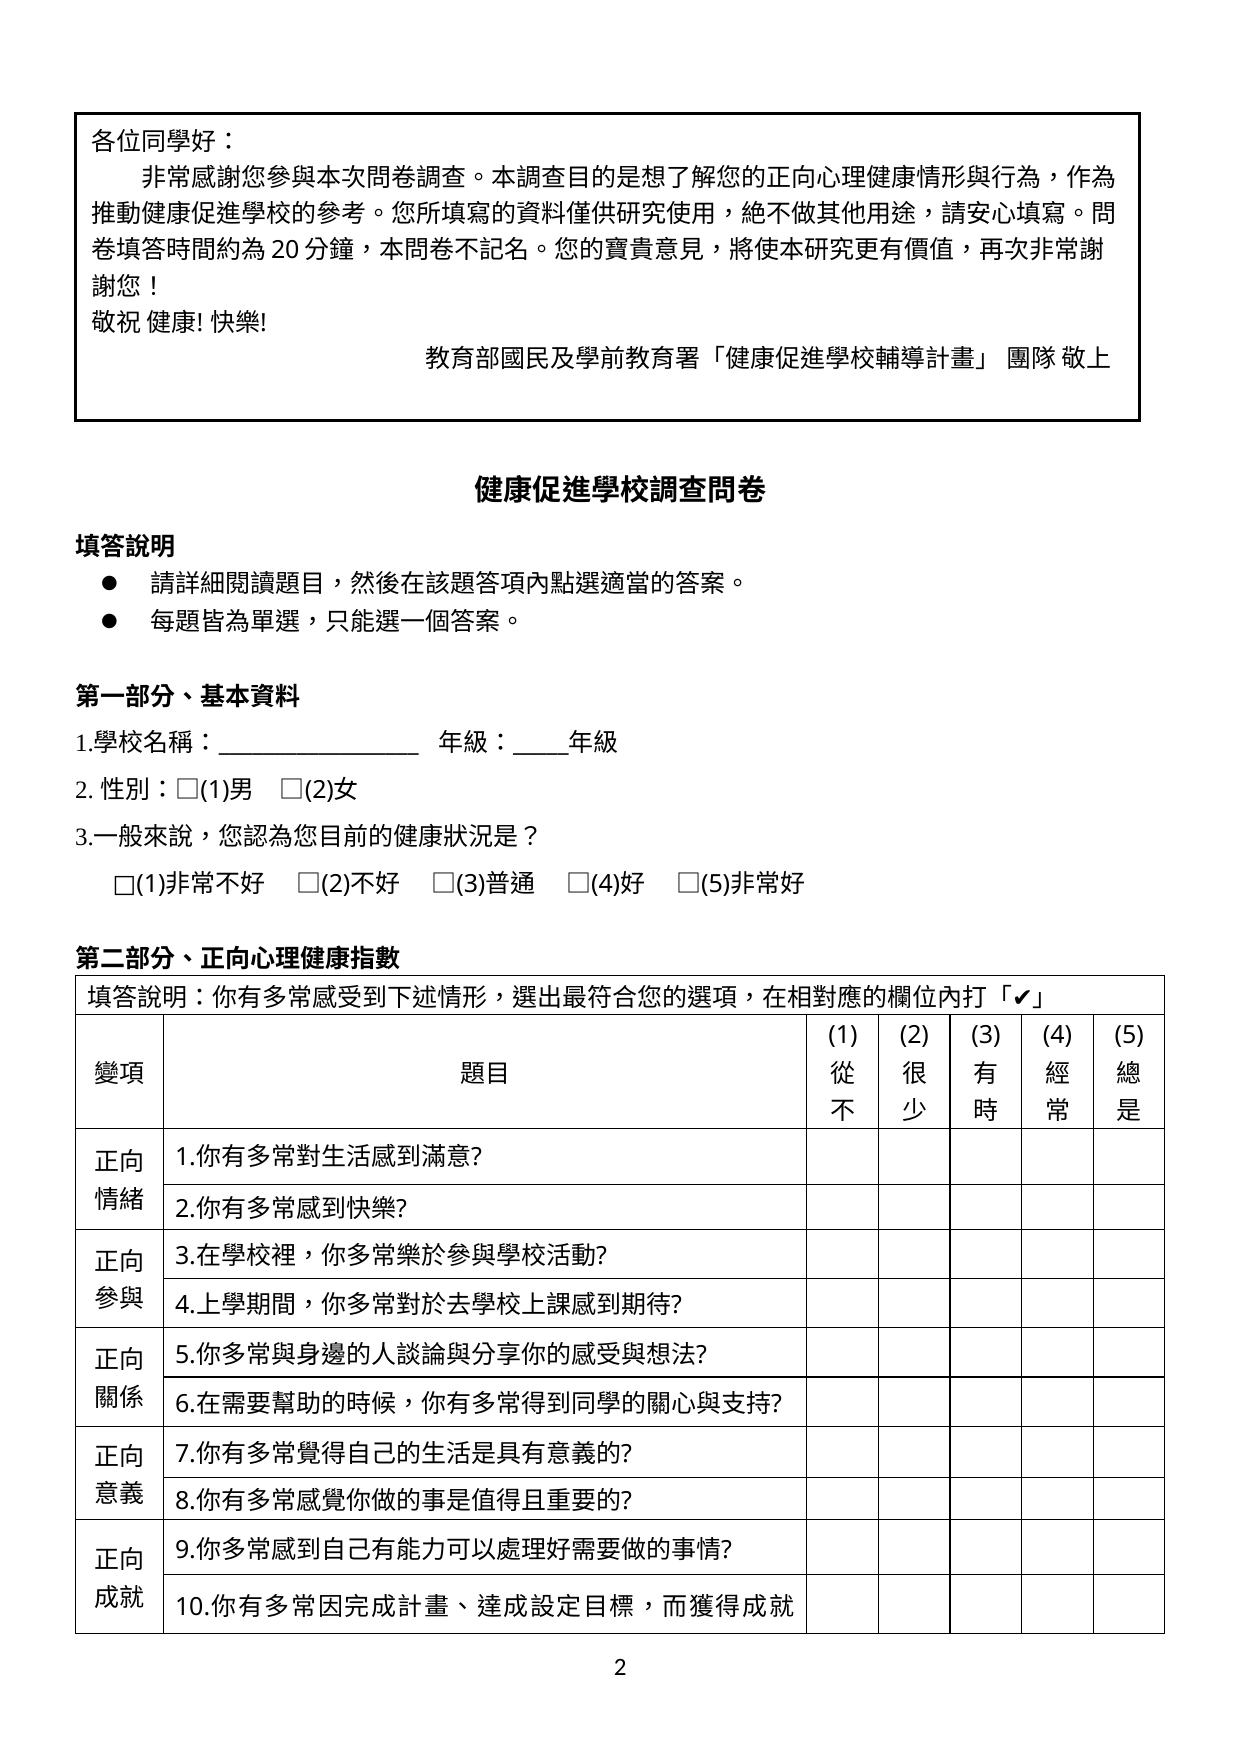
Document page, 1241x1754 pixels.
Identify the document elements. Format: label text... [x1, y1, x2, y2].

table_cell (1) 從不 [807, 1015, 878, 1127]
table_cell [807, 1575, 878, 1633]
table_cell [1022, 1328, 1093, 1376]
table_cell [1022, 1279, 1093, 1327]
table_cell [879, 1129, 949, 1184]
table_cell [1022, 1129, 1093, 1184]
table_cell [807, 1478, 878, 1519]
table_cell [1094, 1279, 1164, 1327]
table_cell 變項 [76, 1015, 163, 1127]
table_cell [879, 1427, 949, 1477]
text □(1)非常不好 □(2)不好 □(3)普通 □(4)好 □(5)非常好 [112, 863, 1165, 900]
table_cell [879, 1230, 949, 1278]
table_cell 正向 關係 [76, 1328, 163, 1426]
table_cell [1022, 1427, 1093, 1477]
table_cell [1022, 1520, 1093, 1574]
table_cell [1094, 1129, 1164, 1184]
table_cell [1022, 1230, 1093, 1278]
table_cell [807, 1230, 878, 1278]
table_cell [951, 1279, 1021, 1327]
table_cell 3.在學校裡，你多常樂於參與學校活動? [164, 1230, 806, 1278]
table_cell [1094, 1478, 1164, 1519]
table_cell [807, 1185, 878, 1228]
table_cell (4) 經常 [1022, 1015, 1093, 1127]
list 學校名稱：__________________ 年級：_____年級 [75, 722, 1165, 760]
table_cell [951, 1478, 1021, 1519]
table_cell 正向 意義 [76, 1427, 163, 1519]
table_cell [951, 1129, 1021, 1184]
text 第一部分、基本資料 [75, 675, 1165, 713]
table_cell [951, 1185, 1021, 1228]
table_cell 7.你有多常覺得自己的生活是具有意義的? [164, 1427, 806, 1477]
table_cell 6.在需要幫助的時候，你有多常得到同學的關心與支持? [164, 1378, 806, 1426]
list 性別：□(1)男 □(2)女 [75, 769, 1165, 807]
table_cell [807, 1328, 878, 1376]
table_cell 正向 情緒 [76, 1129, 163, 1228]
table_cell 5.你多常與身邊的人談論與分享你的感受與想法? [164, 1328, 806, 1376]
table_cell 9.你多常感到自己有能力可以處理好需要做的事情? [164, 1520, 806, 1574]
table_cell [807, 1279, 878, 1327]
table_cell [951, 1328, 1021, 1376]
table_cell [807, 1427, 878, 1477]
text 填答說明 [75, 525, 1165, 563]
table_cell 2.你有多常感到快樂? [164, 1185, 806, 1228]
list 每題皆為單選，只能選一個答案。 [100, 600, 1165, 638]
table_cell [951, 1378, 1021, 1426]
list 請詳細閱讀題目，然後在該題答項內點選適當的答案。 [100, 563, 1165, 600]
table_cell [807, 1520, 878, 1574]
table_cell 正向 參與 [76, 1230, 163, 1327]
table_cell [1022, 1185, 1093, 1228]
table_cell [951, 1575, 1021, 1633]
table_cell (3) 有時 [951, 1015, 1021, 1127]
table_cell [1094, 1575, 1164, 1633]
table_cell [1094, 1378, 1164, 1426]
table_cell [1022, 1575, 1093, 1633]
table_cell [879, 1185, 949, 1228]
table_cell [807, 1129, 878, 1184]
table_cell 4.上學期間，你多常對於去學校上課感到期待? [164, 1279, 806, 1327]
table_cell [1094, 1520, 1164, 1574]
table_cell [1094, 1230, 1164, 1278]
table_cell [951, 1230, 1021, 1278]
table_cell 題目 [164, 1015, 806, 1127]
table_cell 1.你有多常對生活感到滿意? [164, 1129, 806, 1184]
list 一般來說，您認為您目前的健康狀況是？ [75, 816, 1165, 853]
table_cell (5) 總是 [1094, 1015, 1164, 1127]
table_cell [879, 1575, 949, 1633]
table_cell [951, 1520, 1021, 1574]
table_cell [879, 1279, 949, 1327]
table_cell [1094, 1427, 1164, 1477]
table_cell 8.你有多常感覺你做的事是值得且重要的? [164, 1478, 806, 1519]
table_cell [879, 1478, 949, 1519]
text 健康促進學校調查問卷 [75, 75, 1165, 525]
table_cell 正向 成就 [76, 1520, 163, 1633]
table_cell [951, 1427, 1021, 1477]
table_cell [879, 1328, 949, 1376]
table_cell [1094, 1185, 1164, 1228]
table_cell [164, 1575, 806, 1633]
table_cell [1022, 1378, 1093, 1426]
table_cell [879, 1520, 949, 1574]
text 第二部分、正向心理健康指數 [75, 938, 1165, 975]
table_cell [1094, 1328, 1164, 1376]
table_header 填答說明：你有多常感受到下述情形，選出最符合您的選項，在相對應的欄位內打「✔」 [76, 976, 1164, 1014]
table_cell [879, 1378, 949, 1426]
table_cell [1022, 1478, 1093, 1519]
table_cell [807, 1378, 878, 1426]
table_cell (2) 很少 [879, 1015, 949, 1127]
